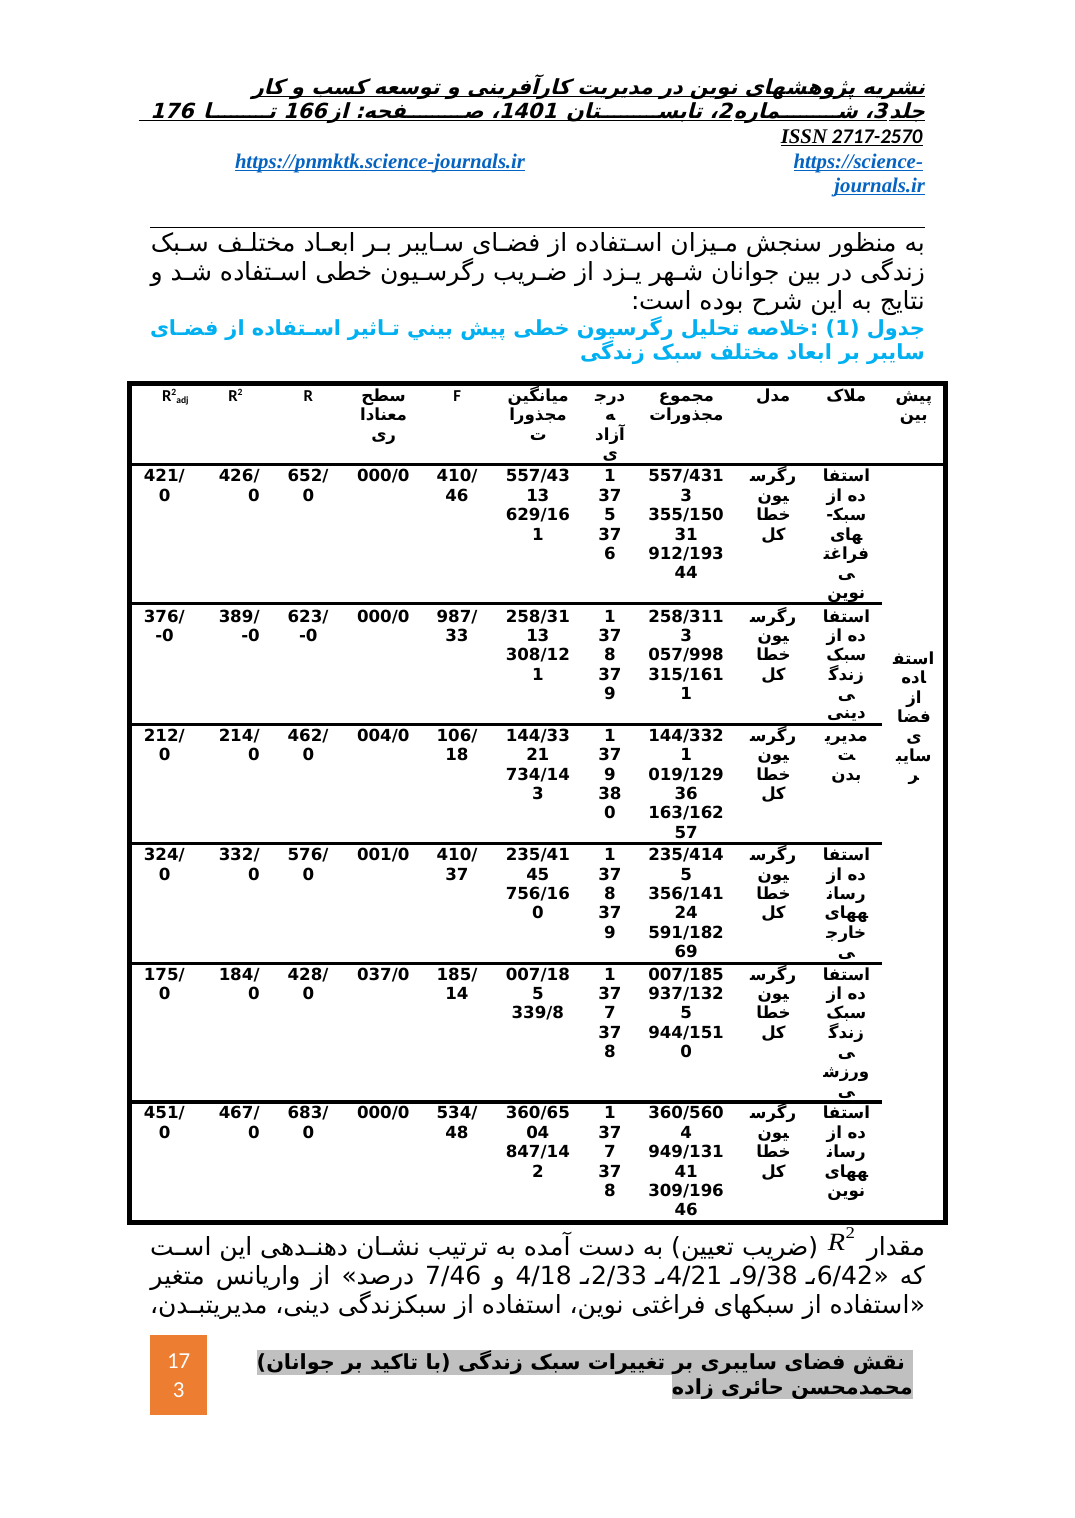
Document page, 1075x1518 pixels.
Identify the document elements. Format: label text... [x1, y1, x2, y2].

table_cell 037/0 [346, 965, 421, 1100]
table_cell رگرسیون خطا کل [736, 726, 811, 842]
table_cell 426/0 [200, 466, 271, 602]
table_header مدل [736, 386, 811, 463]
table_cell 185/14 [421, 965, 493, 1100]
table_cell 987/33 [421, 605, 493, 723]
table_cell 683/0 [271, 1104, 346, 1220]
table_cell 001/0 [346, 845, 421, 962]
table_cell 360/6504 847/142 [493, 1104, 583, 1220]
table_cell 410/46 [421, 466, 493, 602]
table_cell 000/0 [346, 1104, 421, 1220]
table_cell 000/0 [346, 466, 421, 602]
table_cell 576/0 [271, 845, 346, 962]
table_cell 007/185 937/1325 944/1510 [637, 965, 736, 1100]
table_header R2adj [132, 386, 200, 463]
table_header سطح معناداری [346, 386, 421, 463]
table_cell استفاده از سبک زندگی دینی [811, 605, 882, 723]
table_cell رگرسیون خطا کل [736, 605, 811, 723]
table_cell 376/0- [132, 605, 200, 723]
table_cell استفاده از فضای سایبر [882, 466, 943, 1220]
table_cell 557/4313 355/15031 912/19344 [637, 466, 736, 602]
table_header میانگین مجذورات [493, 386, 583, 463]
table_cell 467/0 [200, 1104, 271, 1220]
table_cell 000/0 [346, 605, 421, 723]
table_cell رگرسیون خطا کل [736, 845, 811, 962]
table_cell 004/0 [346, 726, 421, 842]
table_cell 451/0 [132, 1104, 200, 1220]
table_cell رگرسیون خطا کل [736, 1104, 811, 1220]
table_cell رگرسیون خطا کل [736, 466, 811, 602]
table_cell 428/0 [271, 965, 346, 1100]
table_cell 1 379 380 [583, 726, 637, 842]
table_cell 212/0 [132, 726, 200, 842]
table_header پیش بین [882, 386, 943, 463]
table_cell 007/185 339/8 [493, 965, 583, 1100]
table_cell 557/4313 629/161 [493, 466, 583, 602]
table_cell مدیریت بدن [811, 726, 882, 842]
table_cell 389/0- [200, 605, 271, 723]
table_cell 462/0 [271, 726, 346, 842]
table_cell 258/3113 057/998 315/1611 [637, 605, 736, 723]
table_cell استفاده از سبکهای فراغتی نوین [811, 466, 882, 602]
table_header F [421, 386, 493, 463]
table_cell استفاده از سبک زندگی ورزشی [811, 965, 882, 1100]
table_cell استفاده از رسانههای خارجی [811, 845, 882, 962]
text جدول (1) :خلاصه تحليل رگرسيون خطی پيش بيني تاثیر استفاده از فضای سایبر بر ابعاد مختلف سبک زندگی [150, 316, 925, 364]
table_cell 235/4145 756/160 [493, 845, 583, 962]
table_header R [271, 386, 346, 463]
table_cell 1 375 376 [583, 466, 637, 602]
table_cell 258/3113 308/121 [493, 605, 583, 723]
table_cell 214/0 [200, 726, 271, 842]
table_cell 1 377 378 [583, 1104, 637, 1220]
table_cell 410/37 [421, 845, 493, 962]
table_cell 144/3321 734/143 [493, 726, 583, 842]
table_cell 1 378 379 [583, 845, 637, 962]
table_cell 106/18 [421, 726, 493, 842]
table_cell 534/48 [421, 1104, 493, 1220]
table_cell 1 378 379 [583, 605, 637, 723]
table_cell رگرسیون خطا کل [736, 965, 811, 1100]
table_cell 623/0- [271, 605, 346, 723]
table_cell 324/0 [132, 845, 200, 962]
table_header ملاک [811, 386, 882, 463]
table_cell 235/4145 356/14124 591/18269 [637, 845, 736, 962]
table_cell 184/0 [200, 965, 271, 1100]
table_cell 175/0 [132, 965, 200, 1100]
table_cell 652/0 [271, 466, 346, 602]
table_cell 332/0 [200, 845, 271, 962]
table_header مجموع مجذورات [637, 386, 736, 463]
table_cell 421/0 [132, 466, 200, 602]
table_cell استفاده از رسانههای نوین [811, 1104, 882, 1220]
text به منظور سنجش میزان استفاده از فضای سایبر بر ابعاد مختلف سبک زندگی در بین جوانان شهر یزد از ضریب رگرسیون خطی استفاده شد و نتایج به این شرح بوده است: [150, 228, 925, 316]
table_header R2 [200, 386, 271, 463]
table_header درجه آزادی [583, 386, 637, 463]
table_cell 1 377 378 [583, 965, 637, 1100]
table_cell 144/3321 019/12936 163/16257 [637, 726, 736, 842]
table_cell 360/5604 949/13141 309/19646 [637, 1104, 736, 1220]
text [150, 1225, 925, 1320]
